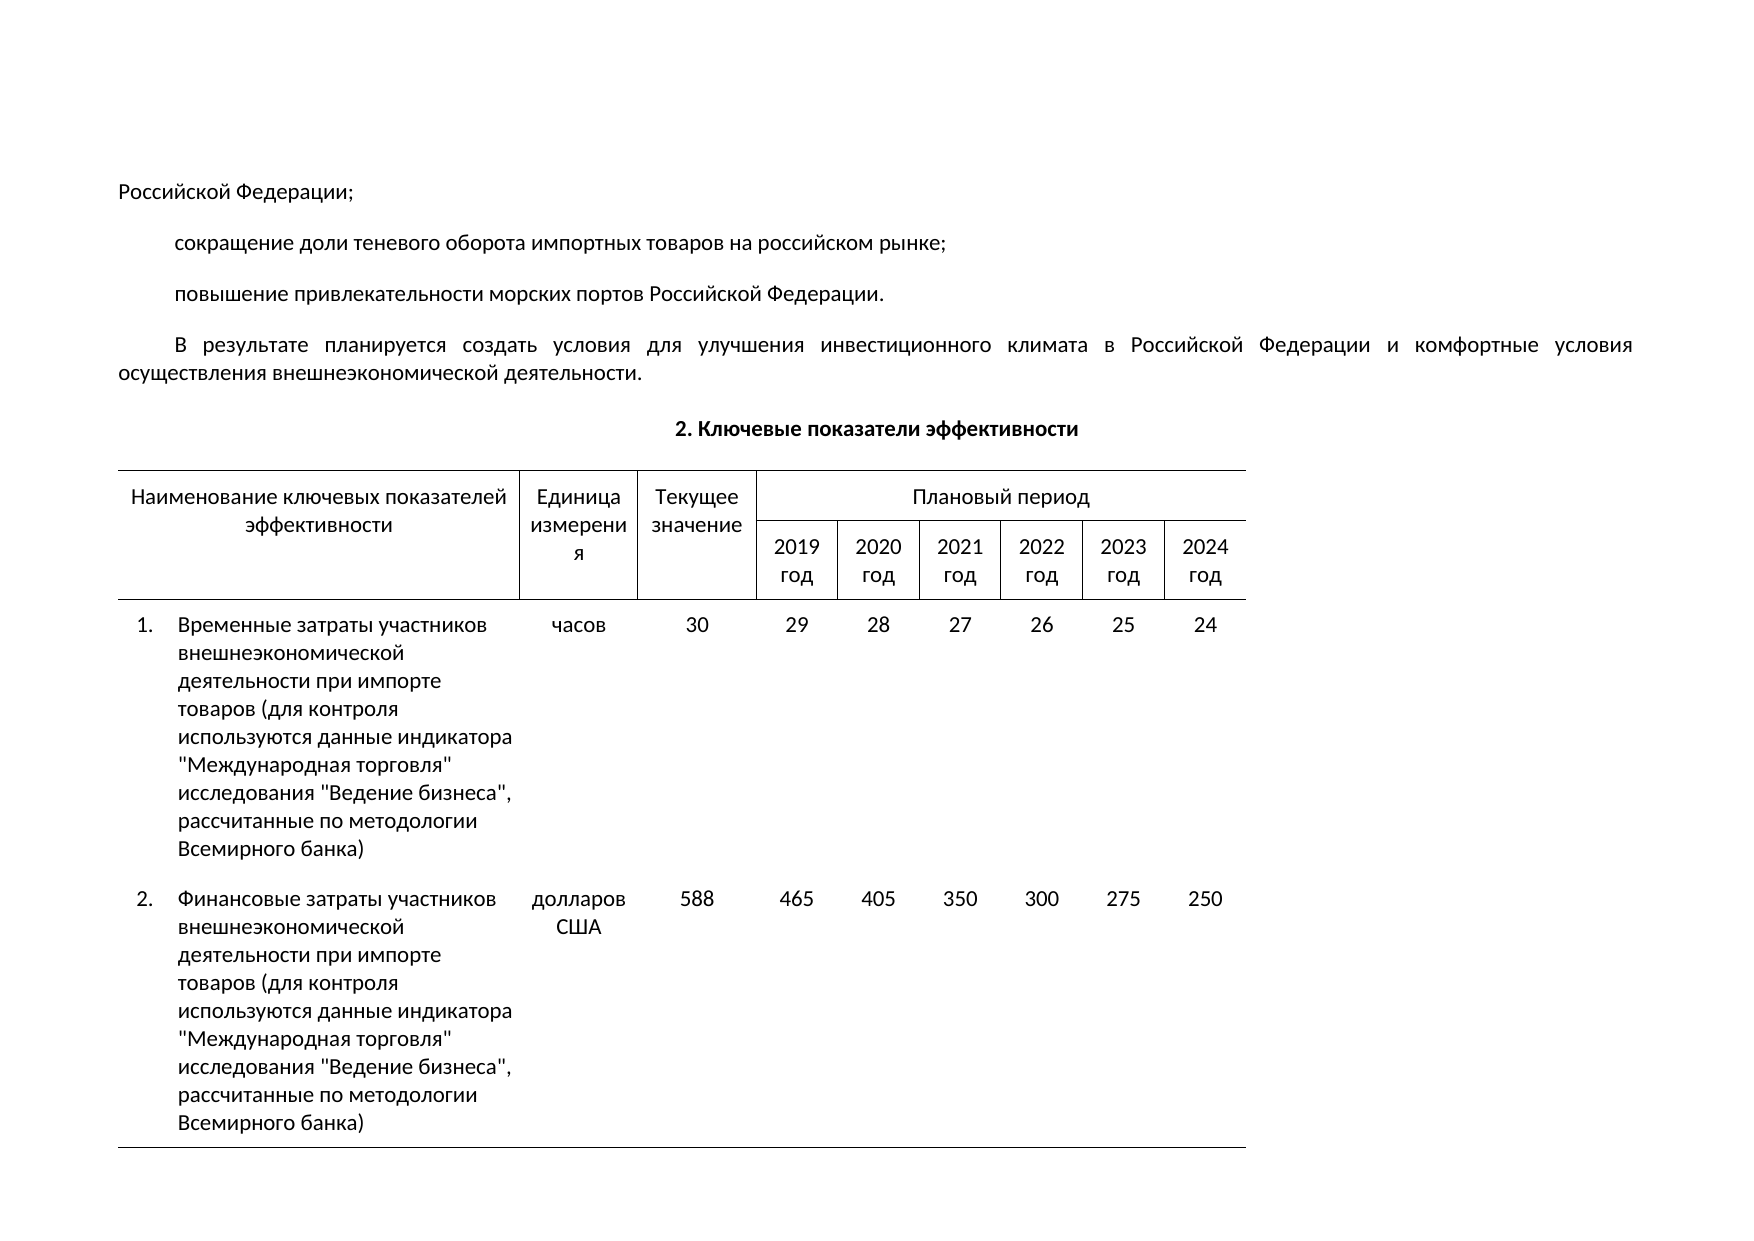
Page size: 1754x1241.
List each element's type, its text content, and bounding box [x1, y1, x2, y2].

table_header Наименование ключевых показателей эффективности [118, 471, 519, 599]
text В результате планируется создать условия для улучшения инвестиционного климата в Российской Федерации и комфортные условия осуществления внешнеэкономической деятельности. [118, 330, 1636, 386]
table_cell 1. [118, 600, 171, 873]
table_header Плановый период [757, 471, 1246, 520]
title 2. Ключевые показатели эффективности [118, 414, 1636, 442]
table_cell 2022 год [1001, 521, 1082, 599]
text повышение привлекательности морских портов Российской Федерации. [118, 279, 1636, 307]
table_header Текущее значение [638, 471, 756, 599]
table_cell 27 [919, 600, 1001, 873]
table_cell долларов США [520, 873, 638, 1147]
table_cell 2020 год [838, 521, 919, 599]
table_cell 25 [1083, 600, 1164, 873]
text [118, 177, 1636, 205]
table_cell 465 [756, 873, 838, 1147]
table_cell 24 [1164, 600, 1246, 873]
table_cell 350 [919, 873, 1001, 1147]
table_cell 2019 год [757, 521, 837, 599]
table_cell часов [520, 600, 638, 873]
table_cell 30 [638, 600, 756, 873]
table_cell 2021 год [920, 521, 1000, 599]
table_cell 588 [638, 873, 756, 1147]
table_cell 26 [1001, 600, 1082, 873]
table_cell 250 [1164, 873, 1246, 1147]
table_cell 2023 год [1083, 521, 1164, 599]
table_cell Временные затраты участников внешнеэкономической деятельности при импорте товаров (для контроля используются данные индикатора "Международная торговля" исследования "Ведение бизнеса", рассчитанные по методологии Всемирного банка) [171, 600, 520, 873]
text сокращение доли теневого оборота импортных товаров на российском рынке; [118, 228, 1636, 256]
table_cell 2024 год [1165, 521, 1246, 599]
table_cell 275 [1083, 873, 1164, 1147]
table_cell 300 [1001, 873, 1082, 1147]
table_cell 28 [838, 600, 919, 873]
table_cell 2. [118, 873, 171, 1147]
table_header Единица измерения [520, 471, 637, 599]
table_cell Финансовые затраты участников внешнеэкономической деятельности при импорте товаров (для контроля используются данные индикатора "Международная торговля" исследования "Ведение бизнеса", рассчитанные по методологии Всемирного банка) [171, 873, 520, 1147]
table_cell 29 [756, 600, 838, 873]
table_cell 405 [838, 873, 919, 1147]
